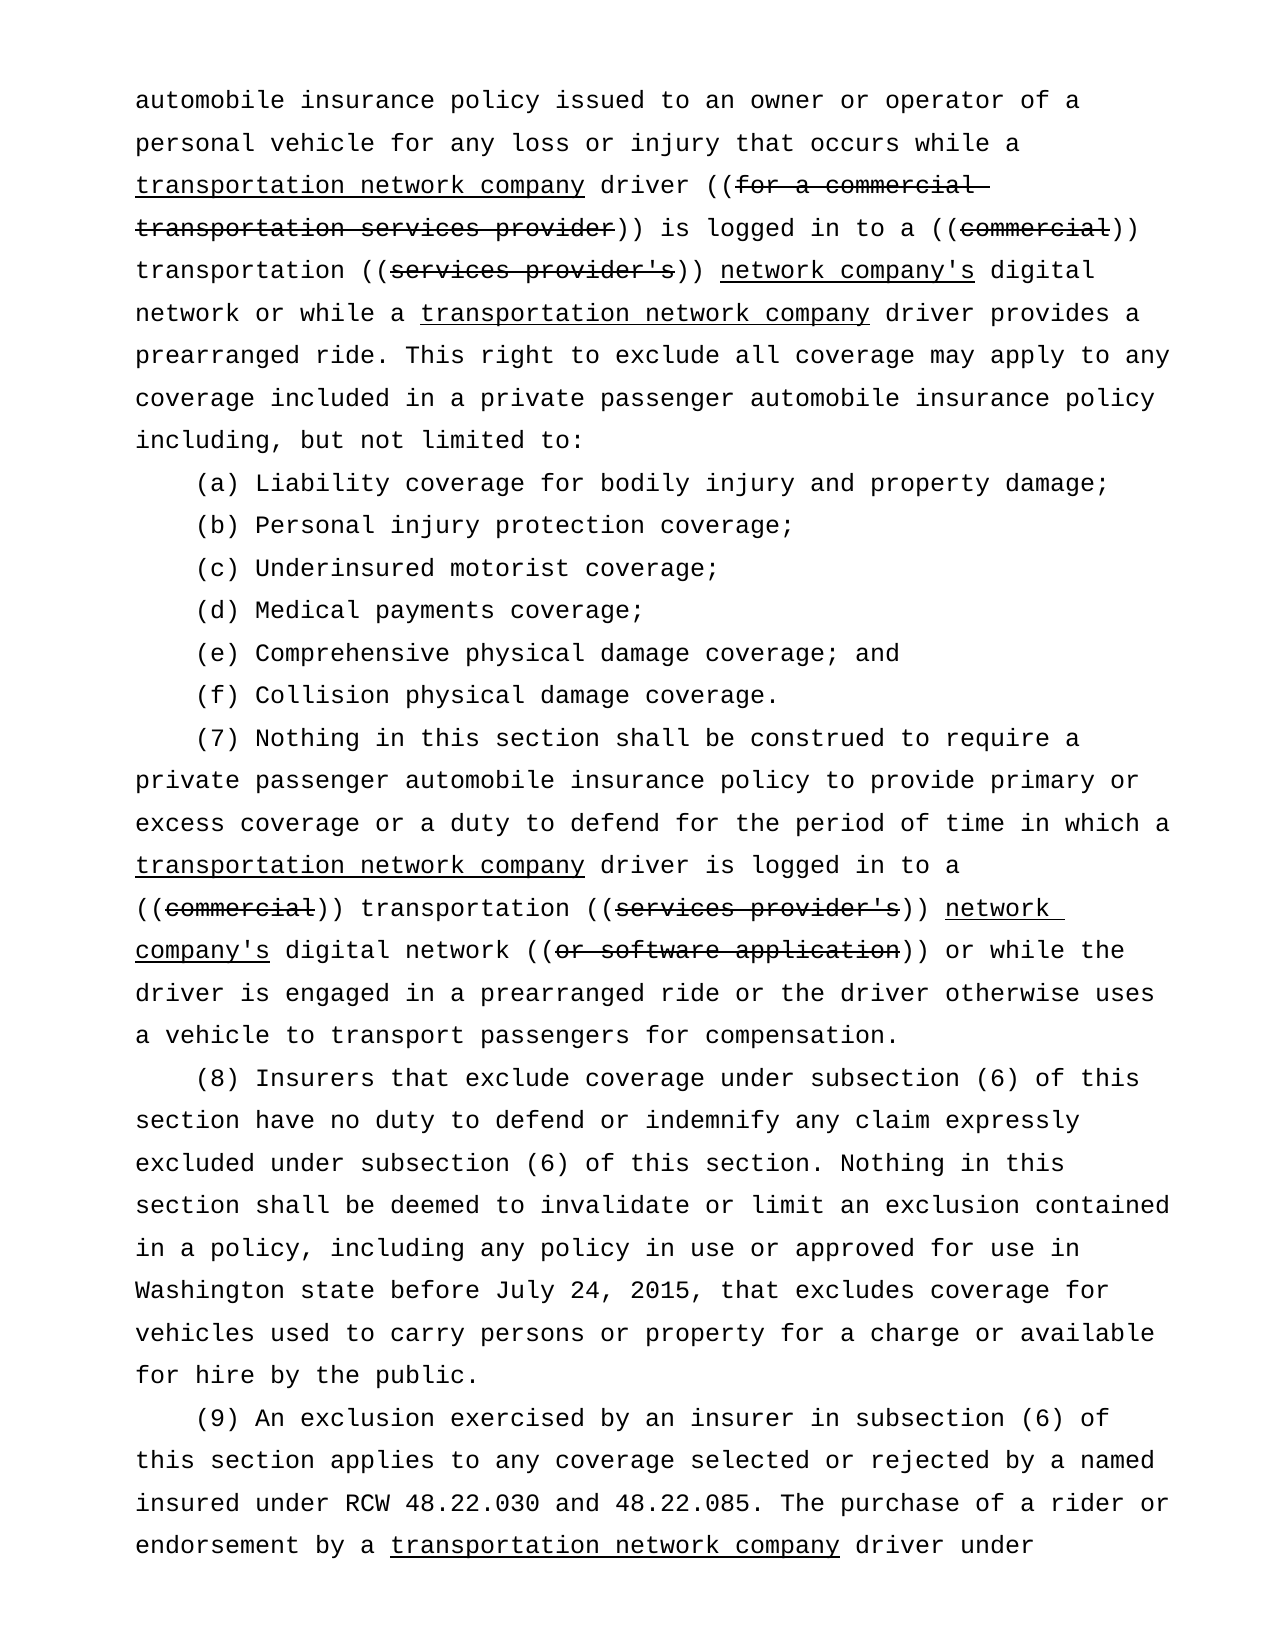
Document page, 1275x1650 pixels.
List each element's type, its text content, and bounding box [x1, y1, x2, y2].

text (a) Liability coverage for bodily injury and property damage; [135, 457, 1170, 500]
text (c) Underinsured motorist coverage; [135, 542, 1170, 585]
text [135, 75, 1170, 457]
text (7) Nothing in this section shall be construed to require a private passenger automobile insurance policy to provide primary or excess coverage or a duty to defend for the period of time in which a transportation network company driver is logged in to a ((commercial)) transportation ((services provider's)) network company's digital network ((or software application)) or while the driver is engaged in a prearranged ride or the driver otherwise uses a vehicle to transport passengers for compensation. [135, 712, 1170, 1052]
text (e) Comprehensive physical damage coverage; and [135, 627, 1170, 670]
text (8) Insurers that exclude coverage under subsection (6) of this section have no duty to defend or indemnify any claim expressly excluded under subsection (6) of this section. Nothing in this section shall be deemed to invalidate or limit an exclusion contained in a policy, including any policy in use or approved for use in Washington state before July 24, 2015, that excludes coverage for vehicles used to carry persons or property for a charge or available for hire by the public. [135, 1052, 1170, 1392]
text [135, 1392, 1170, 1562]
text (f) Collision physical damage coverage. [135, 670, 1170, 712]
text (b) Personal injury protection coverage; [135, 500, 1170, 542]
text (d) Medical payments coverage; [135, 585, 1170, 627]
